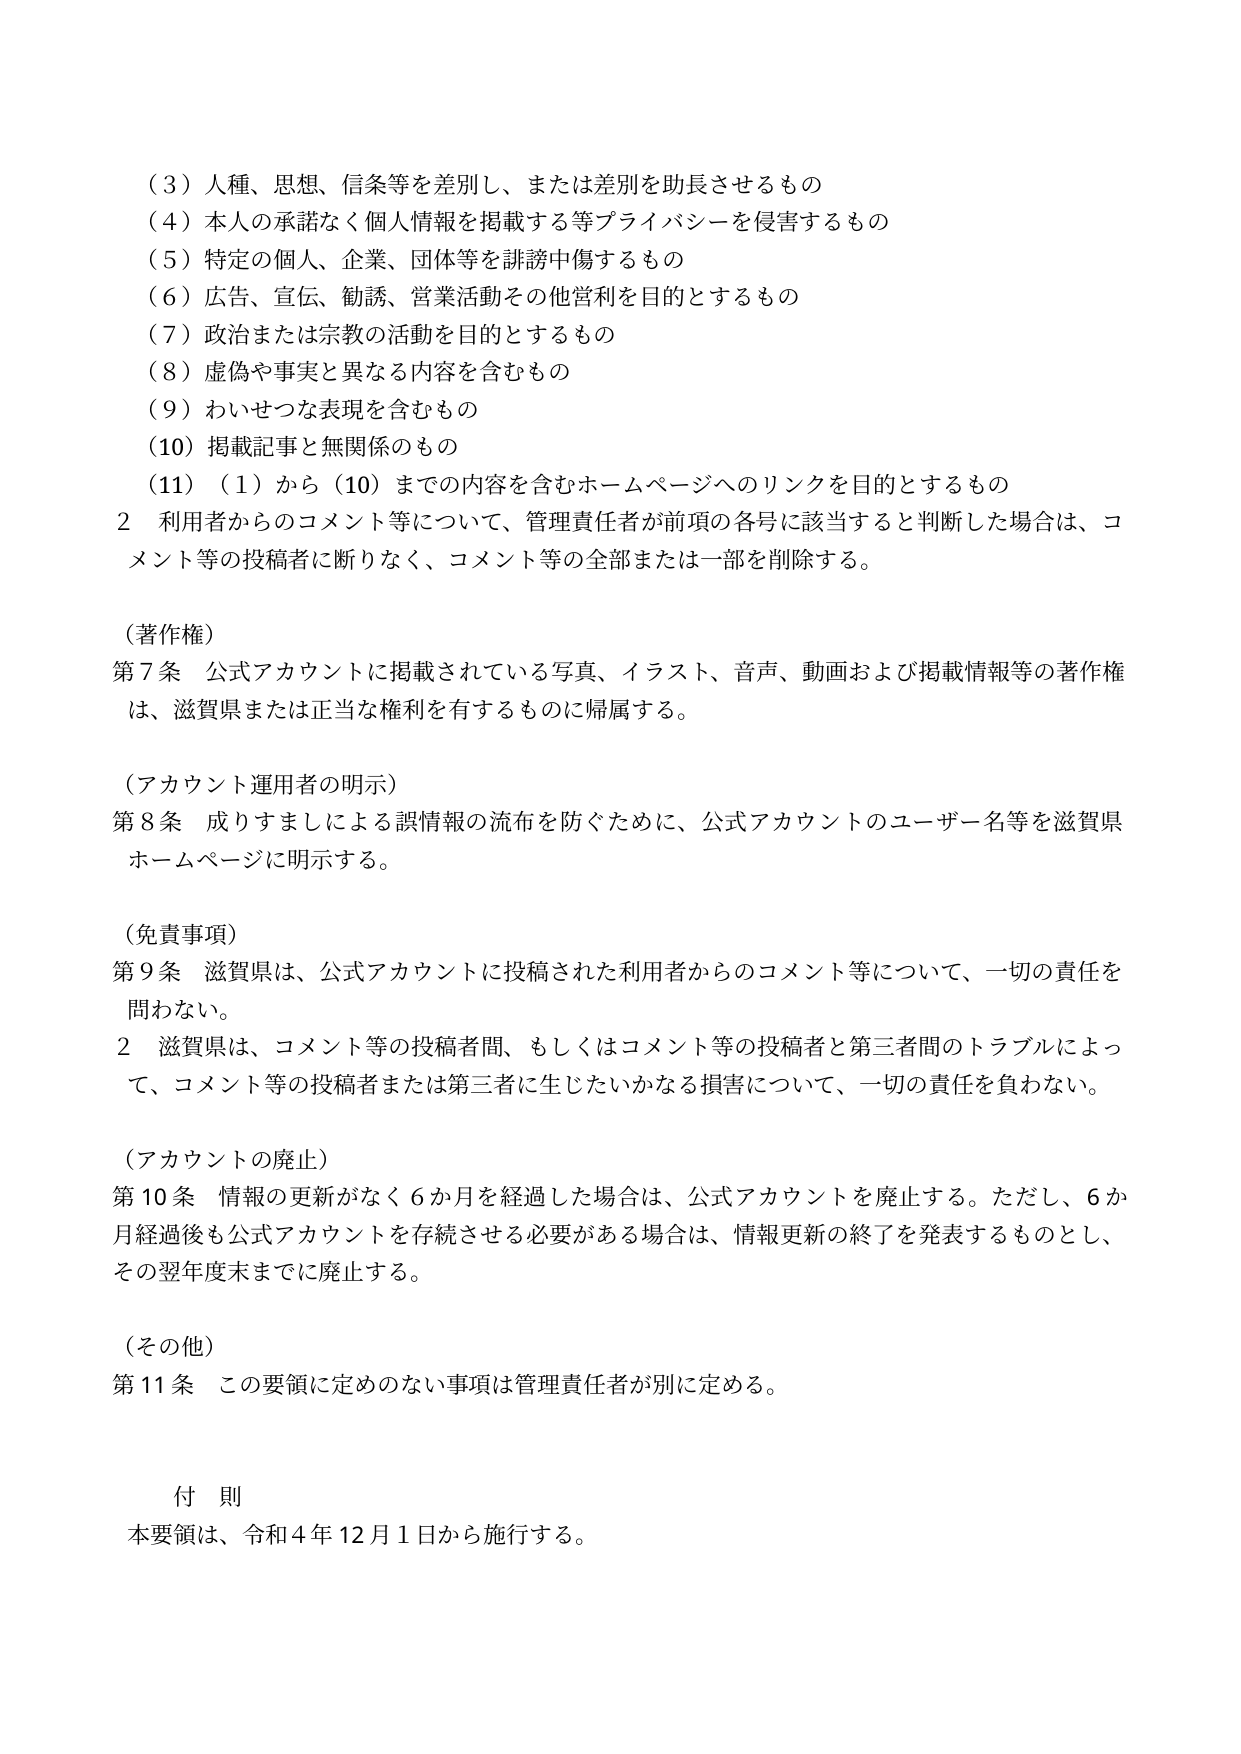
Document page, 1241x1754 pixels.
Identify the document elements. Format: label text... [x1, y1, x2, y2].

text （９）わいせつな表現を含むもの [112, 389, 1128, 427]
text （３）人種、思想、信条等を差別し、または差別を助長させるもの [112, 164, 1128, 202]
text （アカウントの廃止） [112, 1139, 1128, 1177]
text 第11条 この要領に定めのない事項は管理責任者が別に定める。 [112, 1364, 1128, 1402]
text （その他） [112, 1327, 1128, 1364]
text （著作権） [112, 614, 1128, 652]
text （10）掲載記事と無関係のもの [112, 427, 1128, 464]
text （６）広告、宣伝、勧誘、営業活動その他営利を目的とするもの [112, 277, 1128, 314]
text （アカウント運用者の明示） [112, 764, 1128, 802]
text 第７条 公式アカウントに掲載されている写真、イラスト、音声、動画および掲載情報等の著作権は、滋賀県または正当な権利を有するものに帰属する。 [112, 652, 1128, 727]
text 付 則 [127, 1477, 1128, 1514]
text 第９条 滋賀県は、公式アカウントに投稿された利用者からのコメント等について、一切の責任を問わない。 [112, 952, 1128, 1027]
text 第10条 情報の更新がなく６か月を経過した場合は、公式アカウントを廃止する。ただし、6か月経過後も公式アカウントを存続させる必要がある場合は、情報更新の終了を発表するものとし、その翌年度末までに廃止する。 [112, 1177, 1128, 1289]
text （５）特定の個人、企業、団体等を誹謗中傷するもの [112, 239, 1128, 277]
text （８）虚偽や事実と異なる内容を含むもの [112, 352, 1128, 389]
text ２ 滋賀県は、コメント等の投稿者間、もしくはコメント等の投稿者と第三者間のトラブルによって、コメント等の投稿者または第三者に生じたいかなる損害について、一切の責任を負わない。 [112, 1027, 1128, 1102]
text （免責事項） [112, 914, 1128, 952]
text （11）（１）から（10）までの内容を含むホームページへのリンクを目的とするもの [112, 464, 1128, 502]
text 第８条 成りすましによる誤情報の流布を防ぐために、公式アカウントのユーザー名等を滋賀県ホームページに明示する。 [112, 802, 1128, 877]
text ２ 利用者からのコメント等について、管理責任者が前項の各号に該当すると判断した場合は、コメント等の投稿者に断りなく、コメント等の全部または一部を削除する。 [112, 502, 1128, 577]
text （７）政治または宗教の活動を目的とするもの [112, 314, 1128, 352]
text （４）本人の承諾なく個人情報を掲載する等プライバシーを侵害するもの [112, 202, 1128, 239]
text 本要領は、令和４年12月１日から施行する。 [127, 1514, 1128, 1552]
